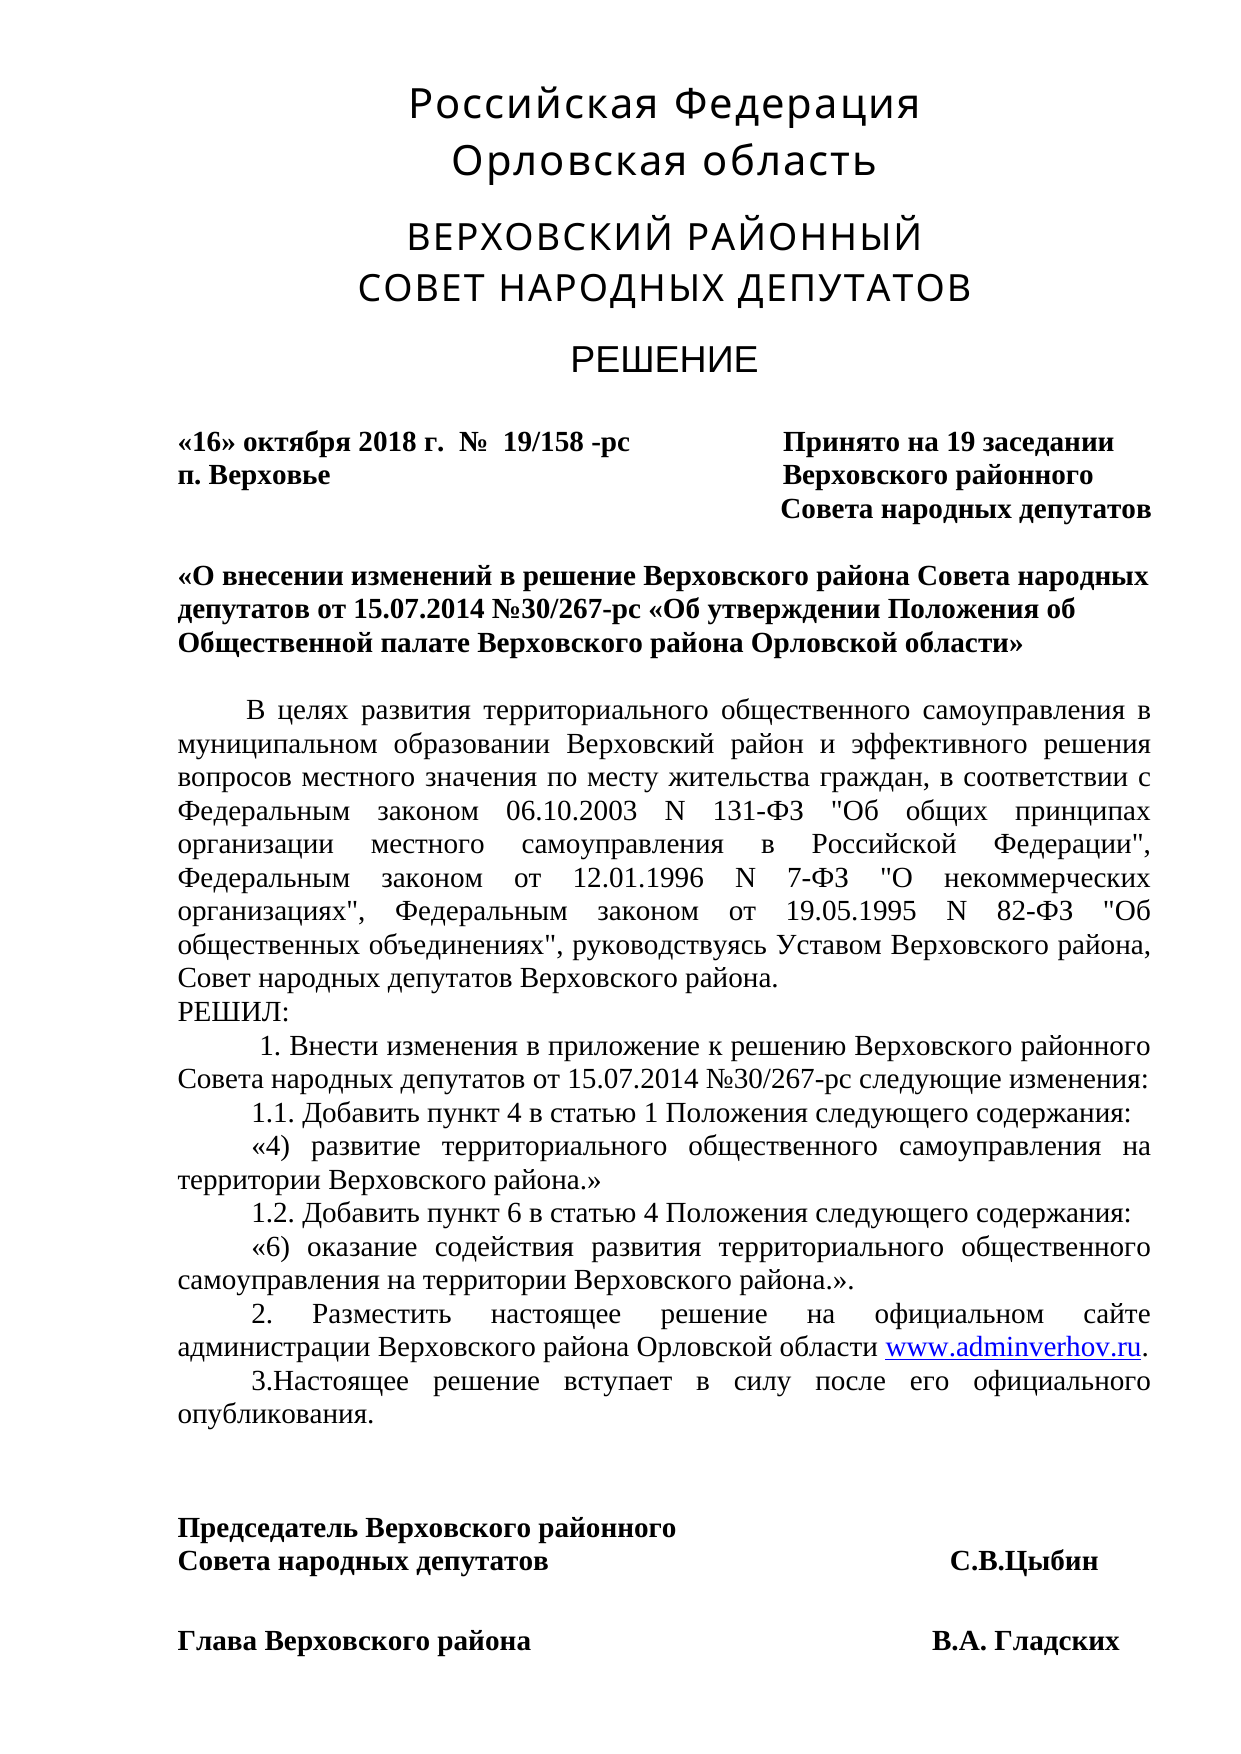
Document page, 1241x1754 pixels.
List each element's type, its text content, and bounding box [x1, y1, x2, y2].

text 2. Разместить настоящее решение на официальном сайте администрации Верховского района Орловской области www.adminverhov.ru. [177, 1296, 1152, 1363]
text Глава Верховского района В.А. Гладских [177, 1623, 1152, 1656]
text 3.Настоящее решение вступает в силу после его официального опубликования. [177, 1363, 1152, 1430]
text Российская Федерация [177, 74, 1152, 131]
text Орловская область [177, 131, 1152, 187]
text В целях развития территориального общественного самоуправления в муниципальном образовании Верховский район и эффективного решения вопросов местного значения по месту жительства граждан, в соответствии с Федеральным законом 06.10.2003 N 131-ФЗ "Об общих принципах организации местного самоуправления в Российской Федерации", Федеральным законом от 12.01.1996 N 7-ФЗ "О некоммерческих организациях", Федеральным законом от 19.05.1995 N 82-ФЗ "Об общественных объединениях", руководствуясь Уставом Верховского района, Совет народных депутатов Верховского района. [177, 692, 1152, 994]
text «6) оказание содействия развития территориального общественного самоуправления на территории Верховского района.». [177, 1229, 1152, 1296]
text 1. Внести изменения в приложение к решению Верховского районного Совета народных депутатов от 15.07.2014 №30/267-рс следующие изменения: [177, 1028, 1152, 1095]
text 1.2. Добавить пункт 6 в статью 4 Положения следующего содержания: [177, 1195, 1152, 1229]
text «4) развитие территориального общественного самоуправления на территории Верховского района.» [177, 1128, 1152, 1195]
text РЕШИЛ: [177, 994, 1152, 1028]
text п. Верховье Верховского районного [177, 457, 1152, 491]
text СОВЕТ НАРОДНЫХ ДЕПУТАТОВ [177, 261, 1152, 312]
text ВЕРХОВСКИЙ РАЙОННЫЙ [177, 210, 1152, 261]
text Совета народных депутатов [177, 491, 1152, 524]
text «16» октября . № 19/158 -рс Принято на 19 заседании [177, 424, 1152, 457]
text 1.1. Добавить пункт 4 в статью 1 Положения следующего содержания: [177, 1095, 1152, 1128]
text Председатель Верховского районного [177, 1510, 1152, 1543]
text «О внесении изменений в решение Верховского района Совета народных депутатов от 15.07.2014 №30/267-рс «Об утверждении Положения об Общественной палате Верховского района Орловской области» [177, 558, 1152, 659]
text РЕШЕНИЕ [177, 338, 1152, 381]
text Совета народных депутатов С.В.Цыбин [177, 1543, 1152, 1577]
